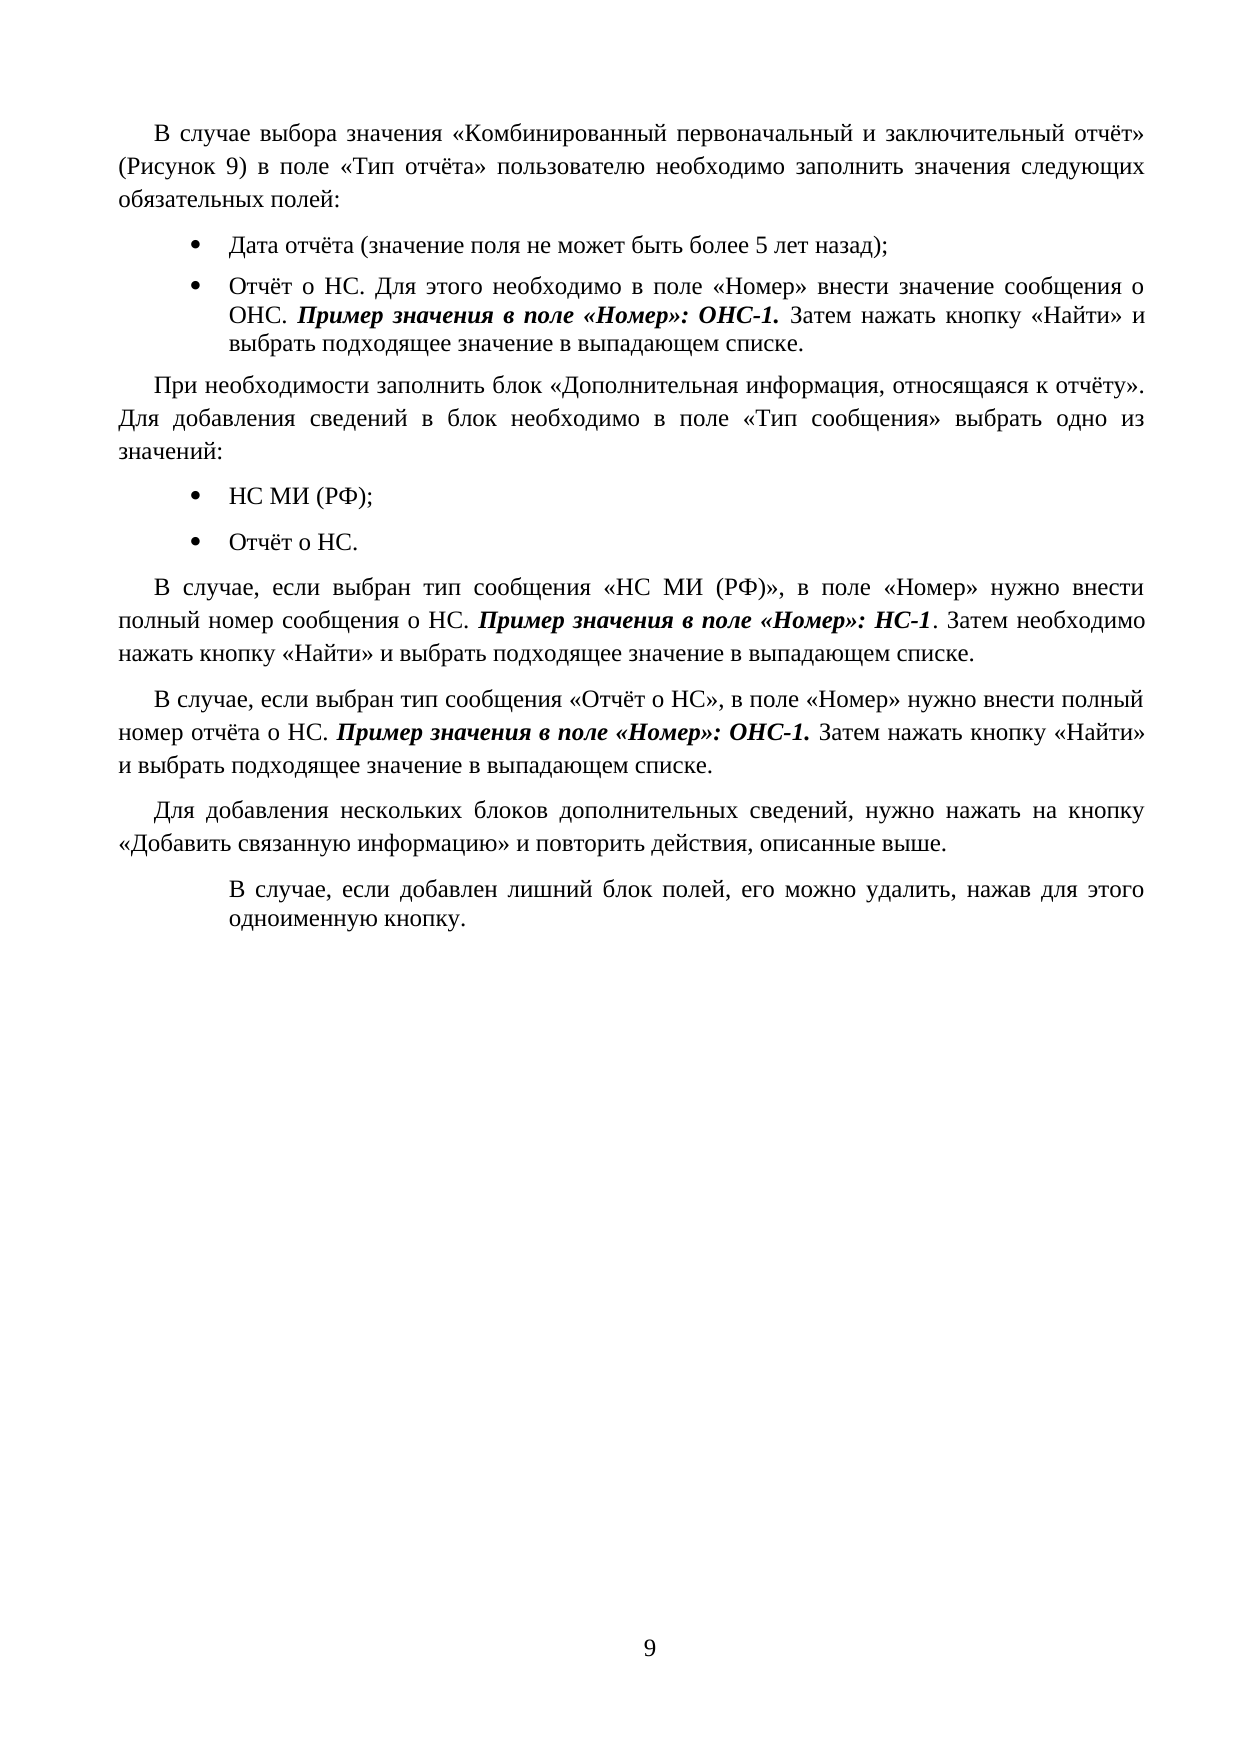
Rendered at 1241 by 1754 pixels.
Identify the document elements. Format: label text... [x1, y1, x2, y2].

text В случае, если выбран тип сообщения «НС МИ (РФ)», в поле «Номер» нужно внести полный номер сообщения о НС. Пример значения в поле «Номер»: НС-1. Затем необходимо нажать кнопку «Найти» и выбрать подходящее значение в выпадающем списке. [118, 572, 1146, 667]
text При необходимости заполнить блок «Дополнительная информация, относящаяся к отчёту». Для добавления сведений в блок необходимо в поле «Тип сообщения» выбрать одно из значений: [118, 370, 1146, 464]
list НС МИ (РФ); [191, 481, 1146, 510]
list Отчёт о НС. [191, 527, 1146, 556]
list Отчёт о НС. Для этого необходимо в поле «Номер» внести значение сообщения о ОНС. Пример значения в поле «Номер»: ОНС-1. Затем нажать кнопку «Найти» и выбрать подходящее значение в выпадающем списке. [191, 271, 1146, 357]
text В случае выбора значения «Комбинированный первоначальный и заключительный отчёт» (Рисунок 9) в поле «Тип отчёта» пользователю необходимо заполнить значения следующих обязательных полей: [118, 118, 1146, 213]
text В случае, если выбран тип сообщения «Отчёт о НС», в поле «Номер» нужно внести полный номер отчёта о НС. Пример значения в поле «Номер»: ОНС-1. Затем нажать кнопку «Найти» и выбрать подходящее значение в выпадающем списке. [118, 684, 1146, 779]
list Дата отчёта (значение поля не может быть более 5 лет назад); [191, 230, 1146, 258]
list В случае, если добавлен лишний блок полей, его можно удалить, нажав для этого одноименную кнопку. [228, 874, 1146, 931]
text Для добавления нескольких блоков дополнительных сведений, нужно нажать на кнопку «Добавить связанную информацию» и повторить действия, описанные выше. [118, 795, 1146, 857]
